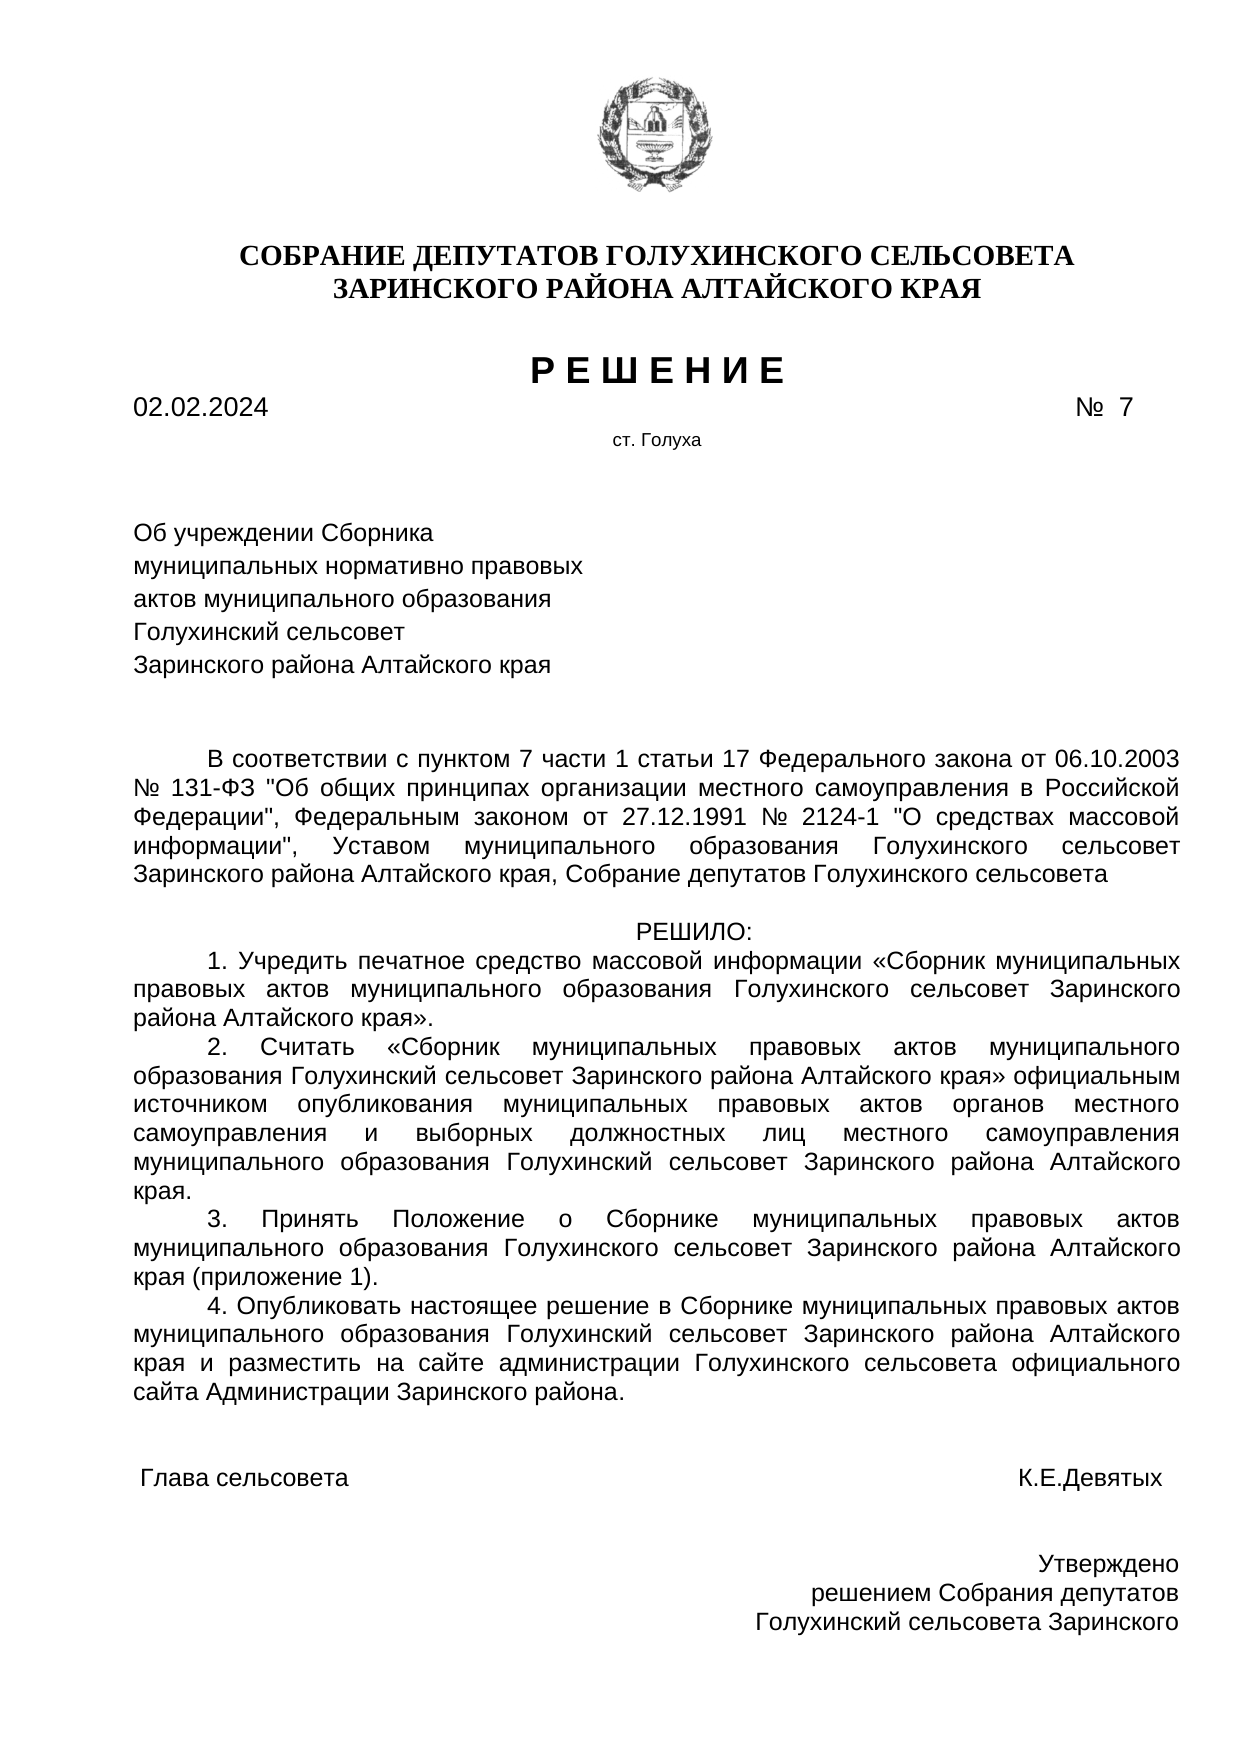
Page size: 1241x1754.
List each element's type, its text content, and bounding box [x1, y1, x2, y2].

text 2. Считать «Сборник муниципальных правовых актов муниципального образования Голухинский сельсовет Заринского района Алтайского края» официальным источником опубликования муниципальных правовых актов органов местного самоуправления и выборных должностных лиц местного самоуправления муниципального образования Голухинский сельсовет Заринского района Алтайского края. [133, 1032, 1181, 1204]
text РЕШИЛО: [133, 917, 1181, 946]
table_header Об учреждении Сборника муниципальных нормативно правовых актов муниципального образования Голухинский сельсовет Заринского района Алтайского края [122, 518, 624, 683]
text 1. Учредить печатное средство массовой информации «Сборник муниципальных правовых актов муниципального образования Голухинского сельсовет Заринского района Алтайского края». [133, 946, 1181, 1032]
subtitle Р Е Ш Е Н И Е [133, 348, 1181, 391]
title ЗАРИНСКОГО РАЙОНА АЛТАЙСКОГО КРАЯ [133, 271, 1181, 305]
text 3. Принять Положение о Сборнике муниципальных правовых актов муниципального образования Голухинского сельсовет Заринского района Алтайского края (приложение 1). [133, 1204, 1181, 1291]
title СОБРАНИЕ ДЕПУТАТОВ ГОЛУХИНСКОГО СЕЛЬСОВЕТА [133, 238, 1181, 271]
picture [595, 75, 713, 194]
text 02.02.2024 № 7 [133, 391, 1181, 422]
text ст. Голуха [133, 429, 1181, 451]
text Глава сельсовета К.Е.Девятых [133, 1463, 1181, 1521]
text 4. Опубликовать настоящее решение в Сборнике муниципальных правовых актов муниципального образования Голухинский сельсовет Заринского района Алтайского края и разместить на сайте администрации Голухинского сельсовета официального сайта Администрации Заринского района. [133, 1291, 1181, 1406]
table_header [679, 1550, 1190, 1636]
text В соответствии с пунктом 7 части 1 статьи 17 Федерального закона от 06.10.2003 № 131-ФЗ "Об общих принципах организации местного самоуправления в Российской Федерации", Федеральным законом от 27.12.1991 № 2124-1 "О средствах массовой информации", Уставом муниципального образования Голухинского сельсовет Заринского района Алтайского края, Собрание депутатов Голухинского сельсовета [133, 744, 1181, 888]
